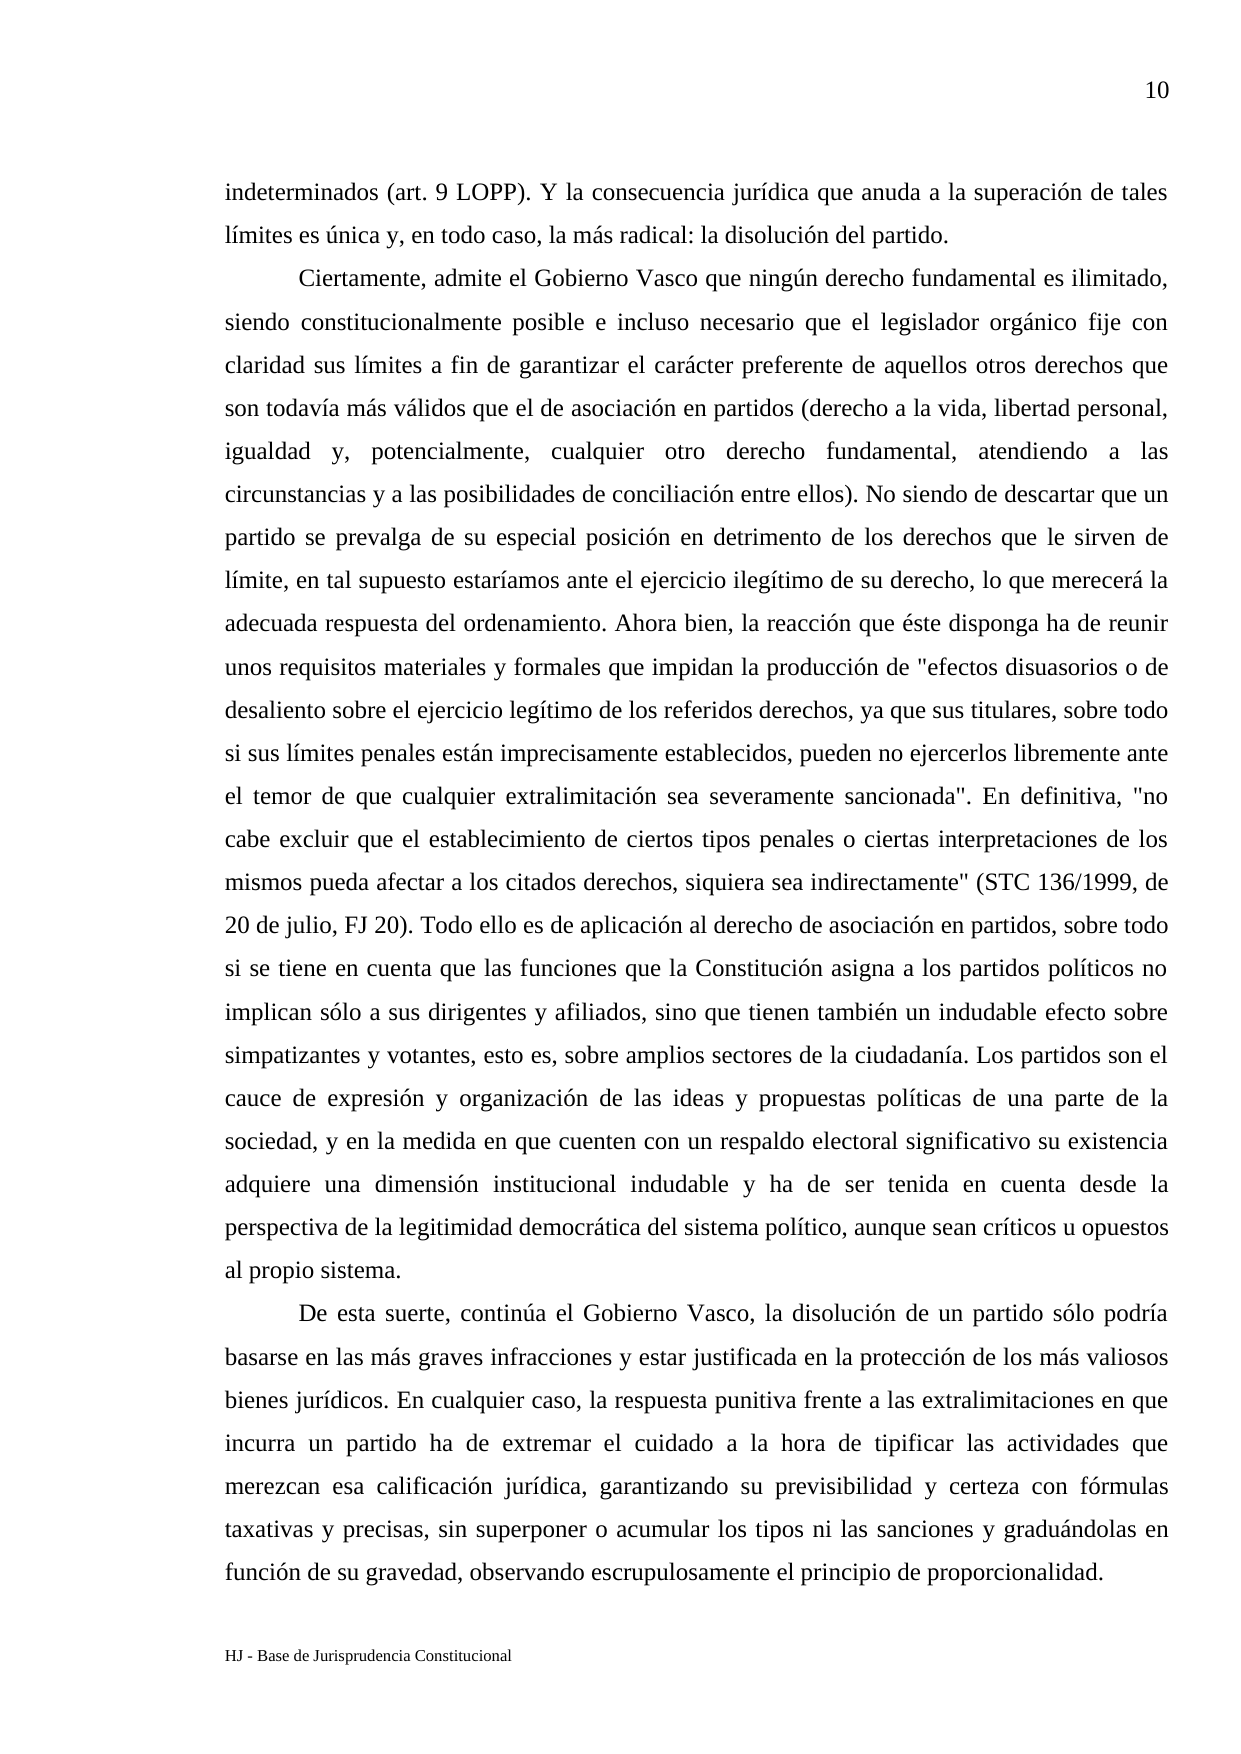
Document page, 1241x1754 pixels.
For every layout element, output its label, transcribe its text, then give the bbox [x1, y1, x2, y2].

text Ciertamente, admite el Gobierno Vasco que ningún derecho fundamental es ilimitado, siendo constitucionalmente posible e incluso necesario que el legislador orgánico fije con claridad sus límites a fin de garantizar el carácter preferente de aquellos otros derechos que son todavía más válidos que el de asociación en partidos (derecho a la vida, libertad personal, igualdad y, potencialmente, cualquier otro derecho fundamental, atendiendo a las circunstancias y a las posibilidades de conciliación entre ellos). No siendo de descartar que un partido se prevalga de su especial posición en detrimento de los derechos que le sirven de límite, en tal supuesto estaríamos ante el ejercicio ilegítimo de su derecho, lo que merecerá la adecuada respuesta del ordenamiento. Ahora bien, la reacción que éste disponga ha de reunir unos requisitos materiales y formales que impidan la producción de "efectos disuasorios o de desaliento sobre el ejercicio legítimo de los referidos derechos, ya que sus titulares, sobre todo si sus límites penales están imprecisamente establecidos, pueden no ejercerlos libremente ante el temor de que cualquier extralimitación sea severamente sancionada". En definitiva, "no cabe excluir que el establecimiento de ciertos tipos penales o ciertas interpretaciones de los mismos pueda afectar a los citados derechos, siquiera sea indirectamente" (STC 136/1999, de 20 de julio, FJ 20). Todo ello es de aplicación al derecho de asociación en partidos, sobre todo si se tiene en cuenta que las funciones que la Constitución asigna a los partidos políticos no implican sólo a sus dirigentes y afiliados, sino que tienen también un indudable efecto sobre simpatizantes y votantes, esto es, sobre amplios sectores de la ciudadanía. Los partidos son el cauce de expresión y organización de las ideas y propuestas políticas de una parte de la sociedad, y en la medida en que cuenten con un respaldo electoral significativo su existencia adquiere una dimensión institucional indudable y ha de ser tenida en cuenta desde la perspectiva de la legitimidad democrática del sistema político, aunque sean críticos u opuestos al propio sistema. [224, 263, 1169, 1284]
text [224, 177, 1169, 249]
text De esta suerte, continúa el Gobierno Vasco, la disolución de un partido sólo podría basarse en las más graves infracciones y estar justificada en la protección de los más valiosos bienes jurídicos. En cualquier caso, la respuesta punitiva frente a las extralimitaciones en que incurra un partido ha de extremar el cuidado a la hora de tipificar las actividades que merezcan esa calificación jurídica, garantizando su previsibilidad y certeza con fórmulas taxativas y precisas, sin superponer o acumular los tipos ni las sanciones y graduándolas en función de su gravedad, observando escrupulosamente el principio de proporcionalidad. [224, 1298, 1169, 1586]
